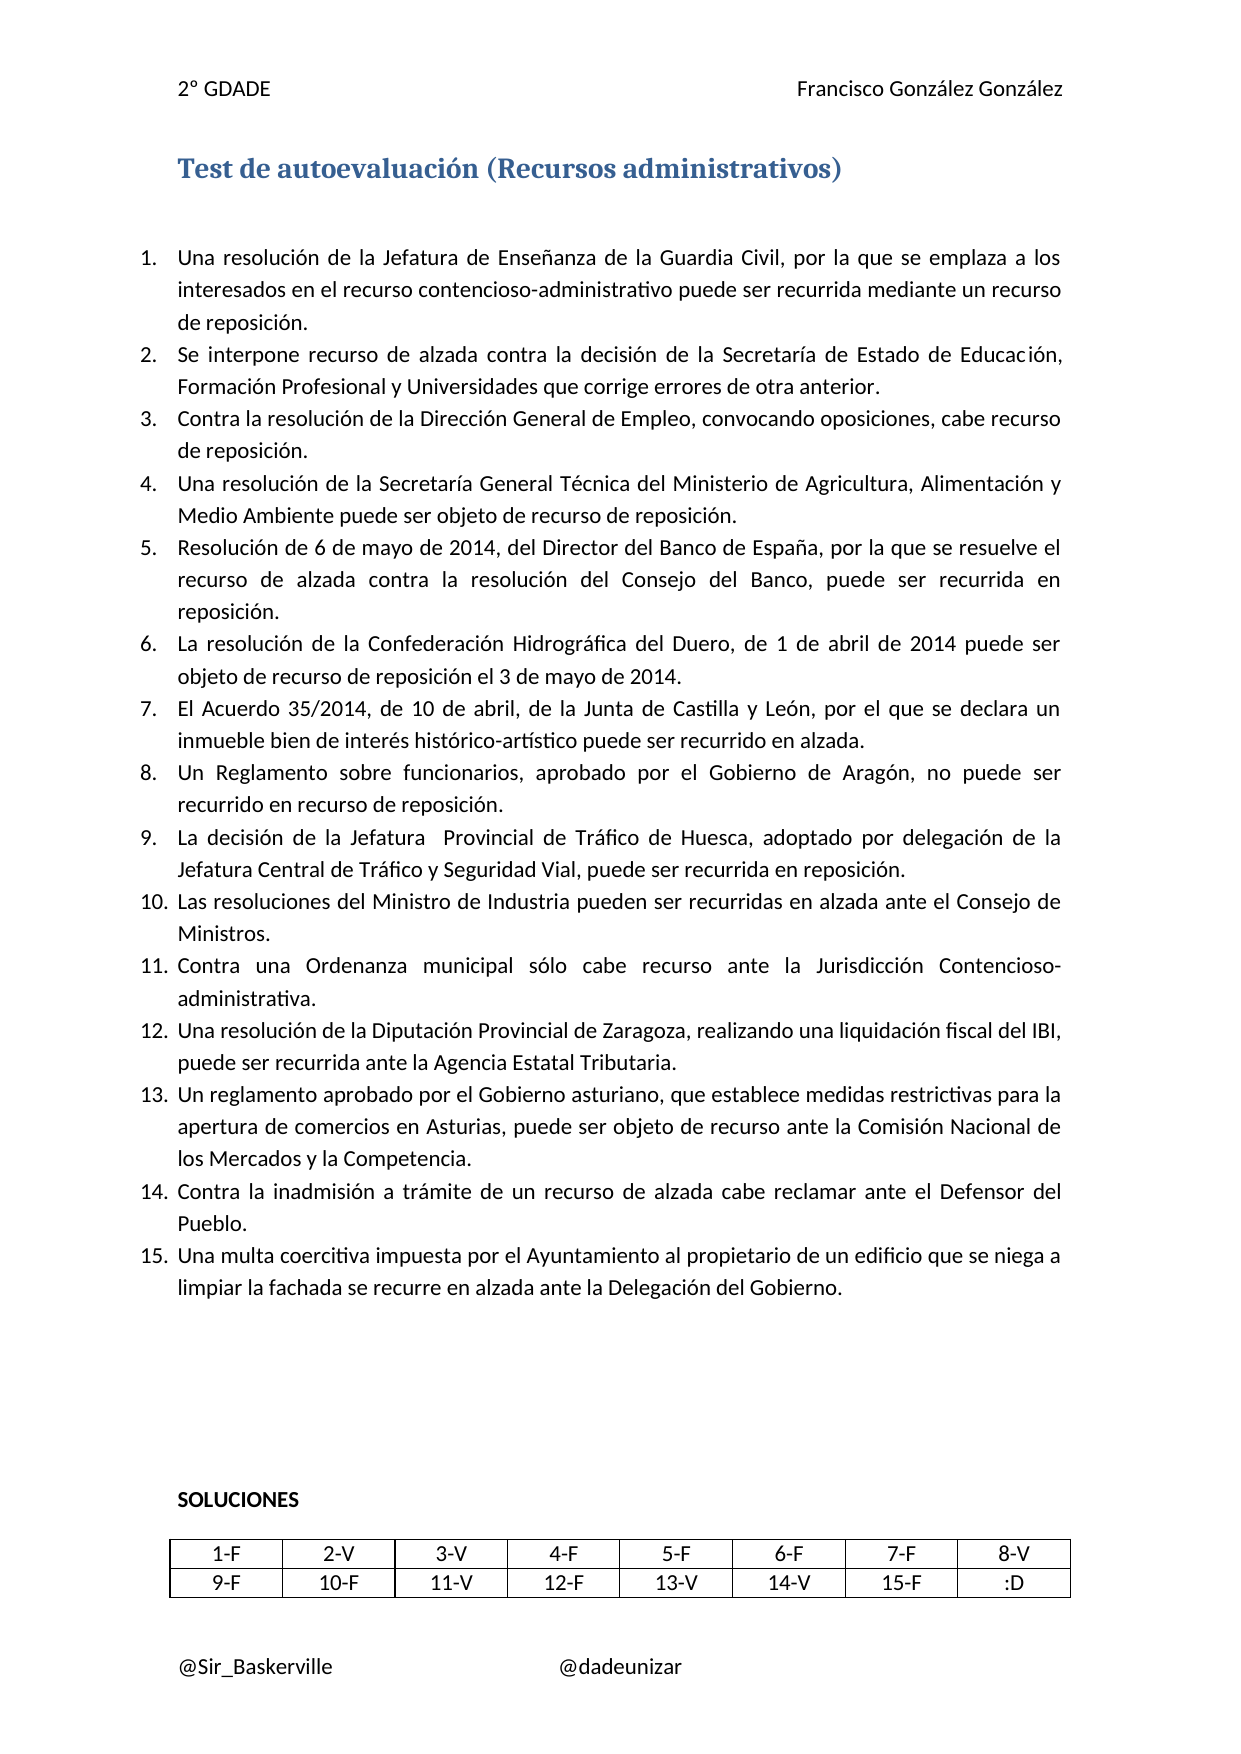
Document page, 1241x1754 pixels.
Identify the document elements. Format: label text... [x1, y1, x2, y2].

table_header 5-F [620, 1540, 732, 1567]
list Una resolución de la Diputación Provincial de Zaragoza, realizando una liquidación fiscal del IBI, puede ser recurrida ante la Agencia Estatal Tributaria. [140, 1016, 1063, 1076]
table_header 2-V [283, 1540, 394, 1567]
table_header 8-V [958, 1540, 1070, 1567]
list Contra la resolución de la Dirección General de Empleo, convocando oposiciones, cabe recurso de reposición. [140, 404, 1063, 464]
table_cell 15-F [846, 1569, 957, 1597]
subtitle Test de autoevaluación (Recursos administrativos) [177, 152, 1063, 185]
table_header 4-F [508, 1540, 619, 1567]
table_cell :D [958, 1569, 1070, 1597]
table_header 6-F [733, 1540, 845, 1567]
table_header 1-F [171, 1540, 282, 1567]
list Una multa coercitiva impuesta por el Ayuntamiento al propietario de un edificio que se niega a limpiar la fachada se recurre en alzada ante la Delegación del Gobierno. [140, 1241, 1063, 1301]
list Una resolución de la Jefatura de Enseñanza de la Guardia Civil, por la que se emplaza a los interesados en el recurso contencioso-administrativo puede ser recurrida mediante un recurso de reposición. [140, 243, 1063, 336]
list La resolución de la Confederación Hidrográfica del Duero, de 1 de abril de 2014 puede ser objeto de recurso de reposición el 3 de mayo de 2014. [140, 629, 1063, 690]
list Se interpone recurso de alzada contra la decisión de la Secretaría de Estado de Educación, Formación Profesional y Universidades que corrige errores de otra anterior. [140, 340, 1063, 400]
list Las resoluciones del Ministro de Industria pueden ser recurridas en alzada ante el Consejo de Ministros. [140, 887, 1063, 947]
table_cell 9-F [171, 1569, 282, 1597]
list La decisión de la Jefatura Provincial de Tráfico de Huesca, adoptado por delegación de la Jefatura Central de Tráfico y Seguridad Vial, puede ser recurrida en reposición. [140, 823, 1063, 883]
list Una resolución de la Secretaría General Técnica del Ministerio de Agricultura, Alimentación y Medio Ambiente puede ser objeto de recurso de reposición. [140, 469, 1063, 529]
list Resolución de 6 de mayo de 2014, del Director del Banco de España, por la que se resuelve el recurso de alzada contra la resolución del Consejo del Banco, puede ser recurrida en reposición. [140, 533, 1063, 625]
list Un reglamento aprobado por el Gobierno asturiano, que establece medidas restrictivas para la apertura de comercios en Asturias, puede ser objeto de recurso ante la Comisión Nacional de los Mercados y la Competencia. [140, 1080, 1063, 1173]
table_cell 11-V [396, 1569, 507, 1597]
table_cell 14-V [733, 1569, 845, 1597]
text SOLUCIONES [177, 1485, 1063, 1513]
table_cell 13-V [620, 1569, 732, 1597]
table_header 7-F [846, 1540, 957, 1567]
list El Acuerdo 35/2014, de 10 de abril, de la Junta de Castilla y León, por el que se declara un inmueble bien de interés histórico-artístico puede ser recurrido en alzada. [140, 694, 1063, 754]
table_header 3-V [396, 1540, 507, 1567]
table_cell 10-F [283, 1569, 394, 1597]
table_cell 12-F [508, 1569, 619, 1597]
list Contra la inadmisión a trámite de un recurso de alzada cabe reclamar ante el Defensor del Pueblo. [140, 1177, 1063, 1237]
list Contra una Ordenanza municipal sólo cabe recurso ante la Jurisdicción Contencioso-administrativa. [140, 951, 1063, 1012]
list Un Reglamento sobre funcionarios, aprobado por el Gobierno de Aragón, no puede ser recurrido en recurso de reposición. [140, 758, 1063, 818]
